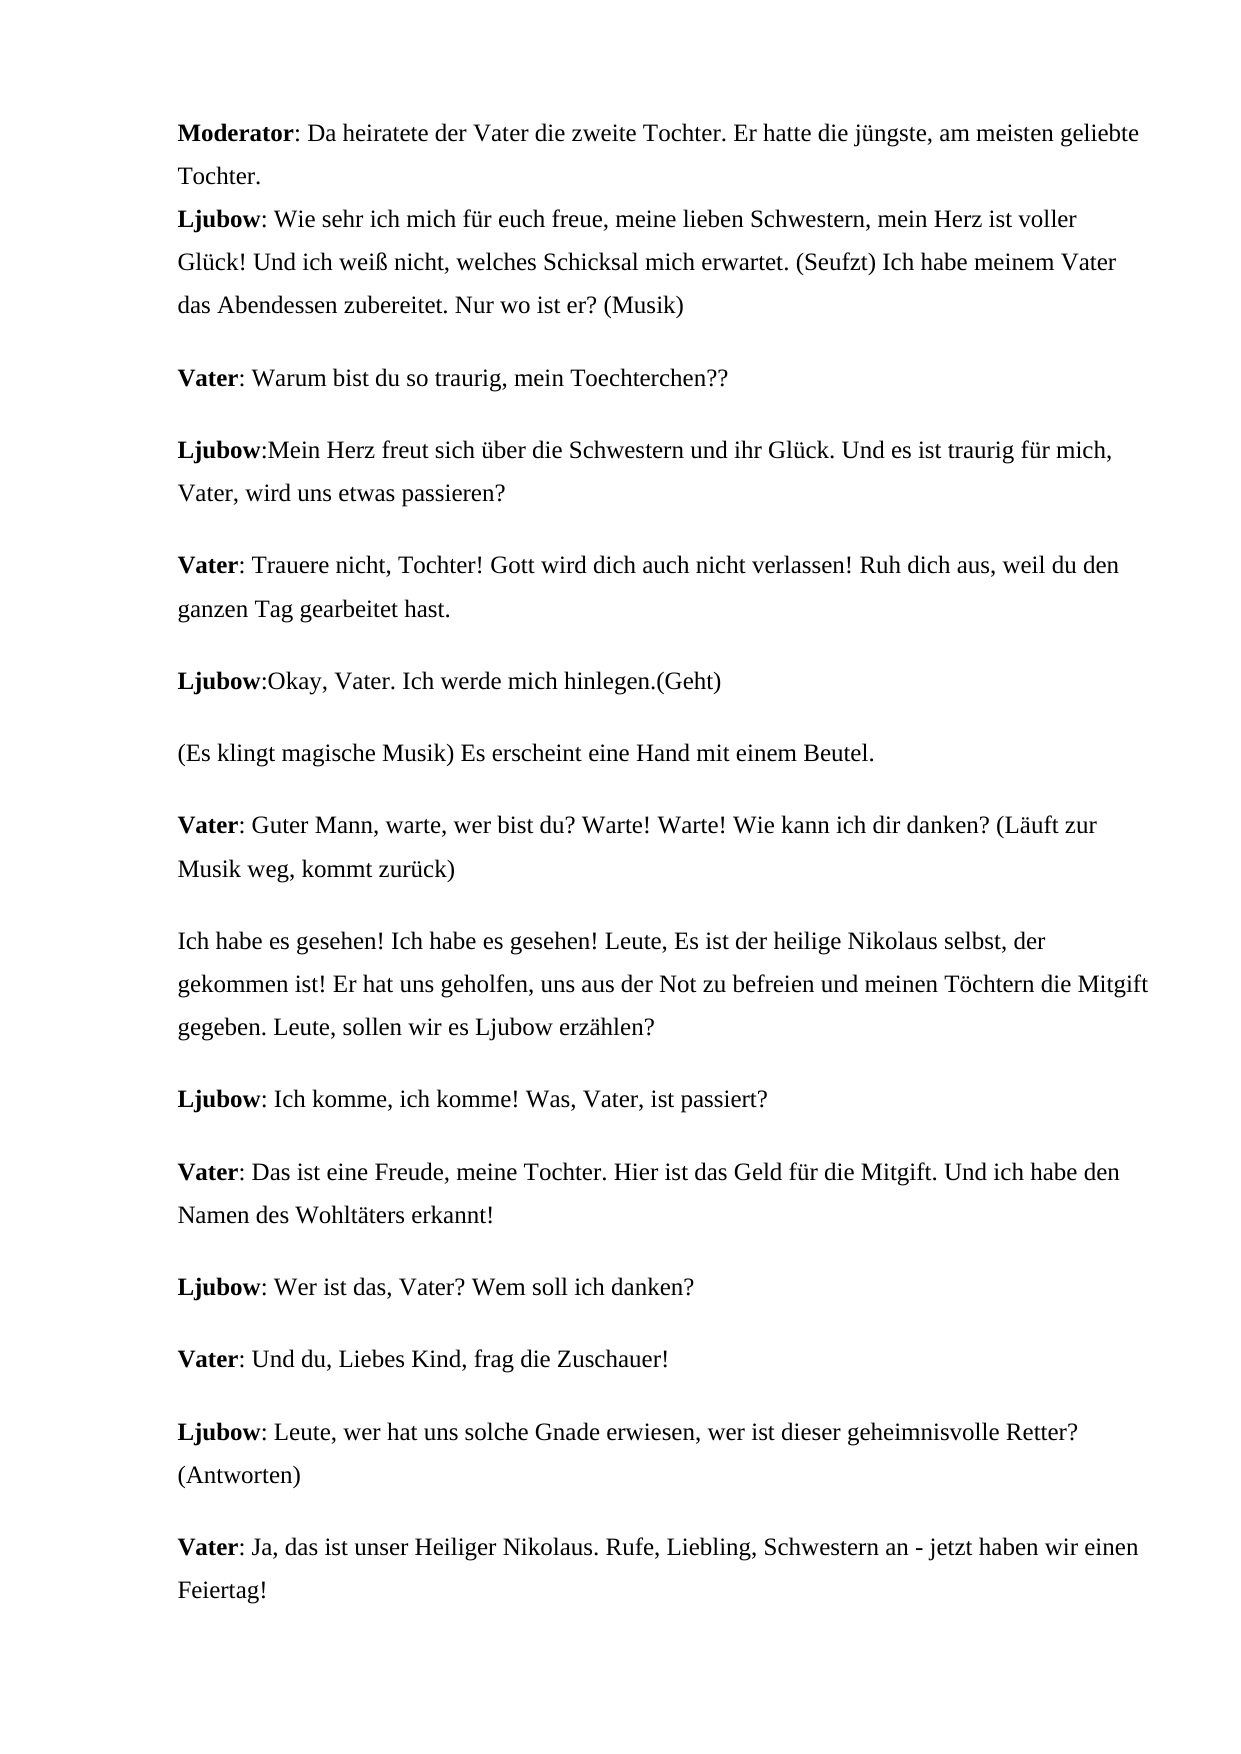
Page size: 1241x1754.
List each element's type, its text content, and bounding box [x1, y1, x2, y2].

text Ich habe es gesehen! Ich habe es gesehen! Leute, Es ist der heilige Nikolaus selbst, der gekommen ist! Er hat uns geholfen, uns aus der Not zu befreien und meinen Töchtern die Mitgift gegeben. Leute, sollen wir es Ljubow erzählen? [177, 926, 1152, 1041]
text Ljubow: Wer ist das, Vater? Wem soll ich danken? [177, 1272, 1152, 1301]
text Vater: Und du, Liebes Kind, frag die Zuschauer! [177, 1344, 1152, 1373]
text Moderator: Da heiratete der Vater die zweite Tochter. Er hatte die jüngste, am meisten geliebte Tochter. [177, 118, 1152, 190]
text Ljubow: Leute, wer hat uns solche Gnade erwiesen, wer ist dieser geheimnisvolle Retter? (Antworten) [177, 1417, 1152, 1489]
text Vater: Das ist eine Freude, meine Tochter. Hier ist das Geld für die Mitgift. Und ich habe den Namen des Wohltäters erkannt! [177, 1157, 1152, 1229]
text Ljubow:Okay, Vater. Ich werde mich hinlegen.(Geht) [177, 666, 1152, 695]
text Ljubow:Mein Herz freut sich über die Schwestern und ihr Glück. Und es ist traurig für mich, Vater, wird uns etwas passieren? [177, 435, 1152, 507]
text Ljubow: Wie sehr ich mich für euch freue, meine lieben Schwestern, mein Herz ist voller Glück! Und ich weiß nicht, welches Schicksal mich erwartet. (Seufzt) Ich habe meinem Vater das Abendessen zubereitet. Nur wo ist er? (Musik) [177, 204, 1152, 319]
text Vater: Guter Mann, warte, wer bist du? Warte! Warte! Wie kann ich dir danken? (Läuft zur Musik weg, kommt zurück) [177, 811, 1152, 882]
text Vater: Trauere nicht, Tochter! Gott wird dich auch nicht verlassen! Ruh dich aus, weil du den ganzen Tag gearbeitet hast. [177, 551, 1152, 622]
text Vater: Warum bist du so traurig, mein Toechterchen?? [177, 363, 1152, 392]
text Vater: Ja, das ist unser Heiliger Nikolaus. Rufe, Liebling, Schwestern an - jetzt haben wir einen Feiertag! [177, 1532, 1152, 1604]
text Ljubow: Ich komme, ich komme! Was, Vater, ist passiert? [177, 1084, 1152, 1113]
text (Es klingt magische Musik) Es erscheint eine Hand mit einem Beutel. [177, 738, 1152, 767]
